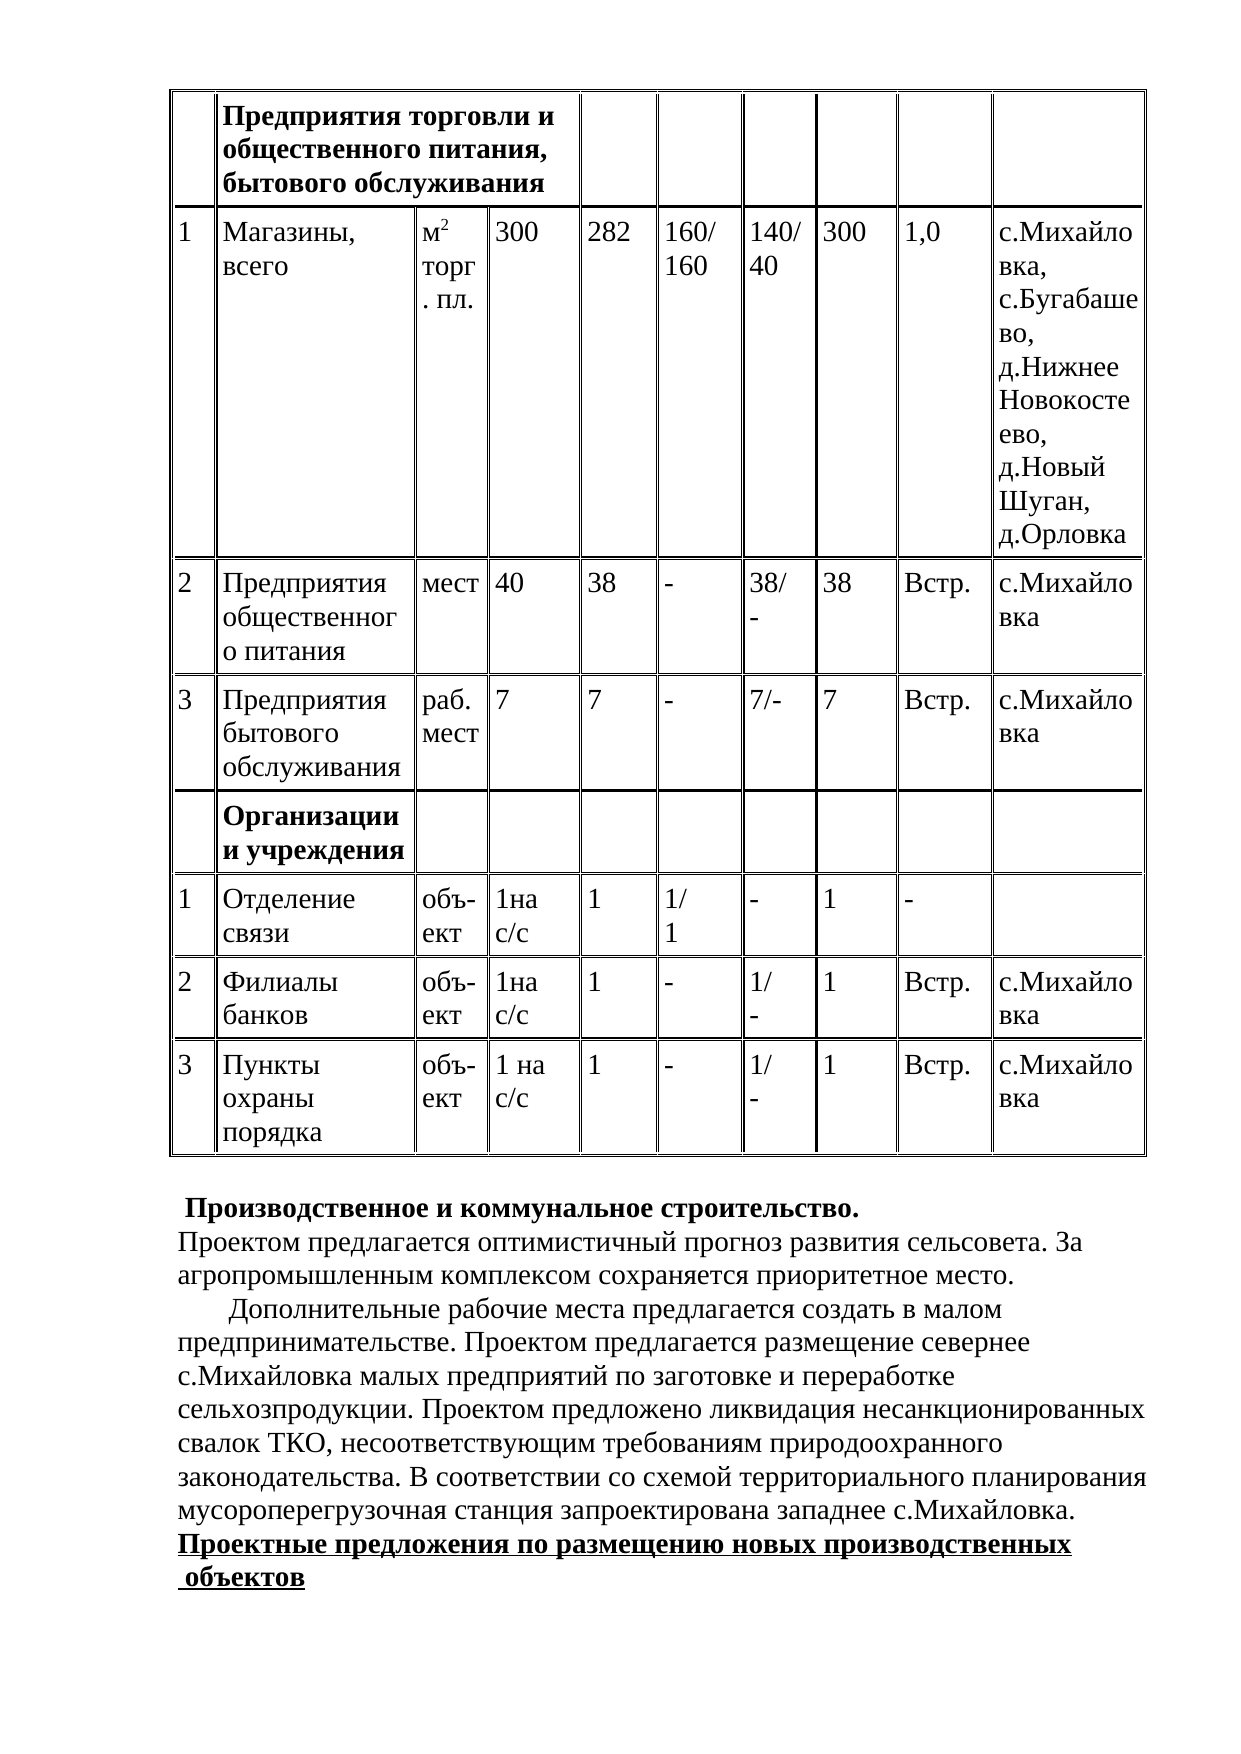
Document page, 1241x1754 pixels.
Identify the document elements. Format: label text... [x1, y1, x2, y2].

table_cell [818, 792, 896, 872]
table_cell 38 [818, 560, 896, 672]
table_cell объ-ект [416, 1041, 488, 1154]
table_cell [582, 792, 656, 872]
table_cell 1,0 [899, 208, 991, 556]
table_cell [993, 92, 1144, 205]
table_cell - [658, 1037, 743, 1154]
table_cell Предприятия общественного питания [218, 560, 414, 672]
table_cell 38 [582, 560, 656, 672]
table_cell [899, 792, 991, 872]
table_cell Встр. [899, 560, 991, 672]
table_cell 7 [490, 676, 579, 789]
table_cell [173, 789, 214, 872]
table_cell Организации и учреждения [218, 792, 414, 872]
table_cell Магазины, всего [218, 208, 414, 556]
table_cell 2 [173, 556, 214, 672]
table_cell Предприятия торговли и общественного питания, бытового обслуживания [216, 92, 581, 205]
table_cell - [659, 676, 741, 789]
table_cell 3 [173, 673, 214, 789]
table_cell 38/ - [745, 560, 815, 672]
table_cell 1 [816, 1041, 898, 1154]
table_cell с.Михайловка [993, 1037, 1144, 1154]
table_cell 3 [173, 1037, 216, 1154]
table_cell Филиалы банков [218, 958, 414, 1037]
table_cell м2 торг. пл. [417, 208, 487, 556]
text Проектные предложения по размещению новых производственных [177, 1526, 1152, 1559]
table_cell 1на с/с [490, 958, 579, 1037]
table_cell объ-ект [417, 875, 487, 954]
table_cell объ-ект [417, 958, 487, 1037]
table_cell раб. мест [417, 676, 487, 789]
table_cell 7 [582, 676, 656, 789]
table_cell [898, 92, 992, 205]
table_cell Отделение связи [218, 875, 414, 954]
table_cell 300 [818, 208, 896, 556]
table_cell Встр. [898, 1041, 992, 1154]
table_cell 1 [818, 875, 896, 954]
table_cell 7 [818, 676, 896, 789]
table_cell - [745, 875, 815, 954]
text Производственное и коммунальное строительство. [177, 1190, 1152, 1224]
table_cell с.Михайловка, с.Бугабашево, д.Нижнее Новокостеево, д.Новый Шуган, д.Орловка [994, 205, 1144, 556]
table_cell 40 [490, 560, 579, 672]
table_cell 1/ - [745, 958, 815, 1037]
table_cell 2 [173, 955, 214, 1037]
table_cell [745, 792, 815, 872]
table_cell [993, 872, 1145, 954]
table_cell 282 [582, 208, 656, 556]
table_cell 1 [818, 958, 896, 1037]
table_cell [417, 792, 487, 872]
table_cell - [659, 958, 741, 1037]
table_cell 300 [490, 208, 579, 556]
table_cell [816, 92, 898, 205]
table_cell 1 [582, 958, 656, 1037]
text объектов [177, 1559, 1152, 1593]
table_cell 1 [173, 205, 214, 556]
table_cell 1 [171, 872, 216, 954]
table_cell с.Михайловка [994, 673, 1144, 789]
table_cell 140/ 40 [745, 208, 815, 556]
table_cell - [659, 560, 741, 672]
table_cell [490, 792, 579, 872]
table_cell 7/- [745, 676, 815, 789]
table_cell [994, 789, 1144, 872]
table_cell [658, 90, 743, 205]
table_cell 1/ - [743, 1041, 816, 1154]
table_cell Пункты охраны порядка [216, 1041, 416, 1154]
table_cell 1на с/с [490, 875, 579, 954]
text Проектом предлагается оптимистичный прогноз развития сельсовета. За агропромышленным комплексом сохраняется приоритетное место. [177, 1224, 1152, 1291]
table_cell 1 [581, 1041, 658, 1154]
text Дополнительные рабочие места предлагается создать в малом предпринимательстве. Проектом предлагается размещение севернее с.Михайловка малых предприятий по заготовке и переработке сельхозпродукции. Проектом предложено ликвидация несанкционированных свалок ТКО, несоответствующим требованиям природоохранного законодательства. В соответствии со схемой территориального планирования мусороперегрузочная станция запроектирована западнее с.Михайловка. [177, 1291, 1152, 1526]
table_cell Предприятия бытового обслуживания [218, 676, 414, 789]
table_cell 1 на с/с [489, 1041, 581, 1154]
table_cell [171, 90, 216, 205]
table_cell [659, 792, 741, 872]
table_cell Встр. [899, 958, 991, 1037]
table_cell 1/ 1 [659, 875, 741, 954]
table_cell [743, 92, 816, 205]
table_cell 160/ 160 [659, 208, 741, 556]
table_cell с.Михайловка [994, 955, 1144, 1037]
table_cell мест [417, 560, 487, 672]
table_cell [581, 92, 658, 205]
table_cell 1 [582, 875, 656, 954]
table_cell с.Михайловка [994, 556, 1144, 672]
table_cell Встр. [899, 676, 991, 789]
table_cell - [899, 875, 991, 954]
